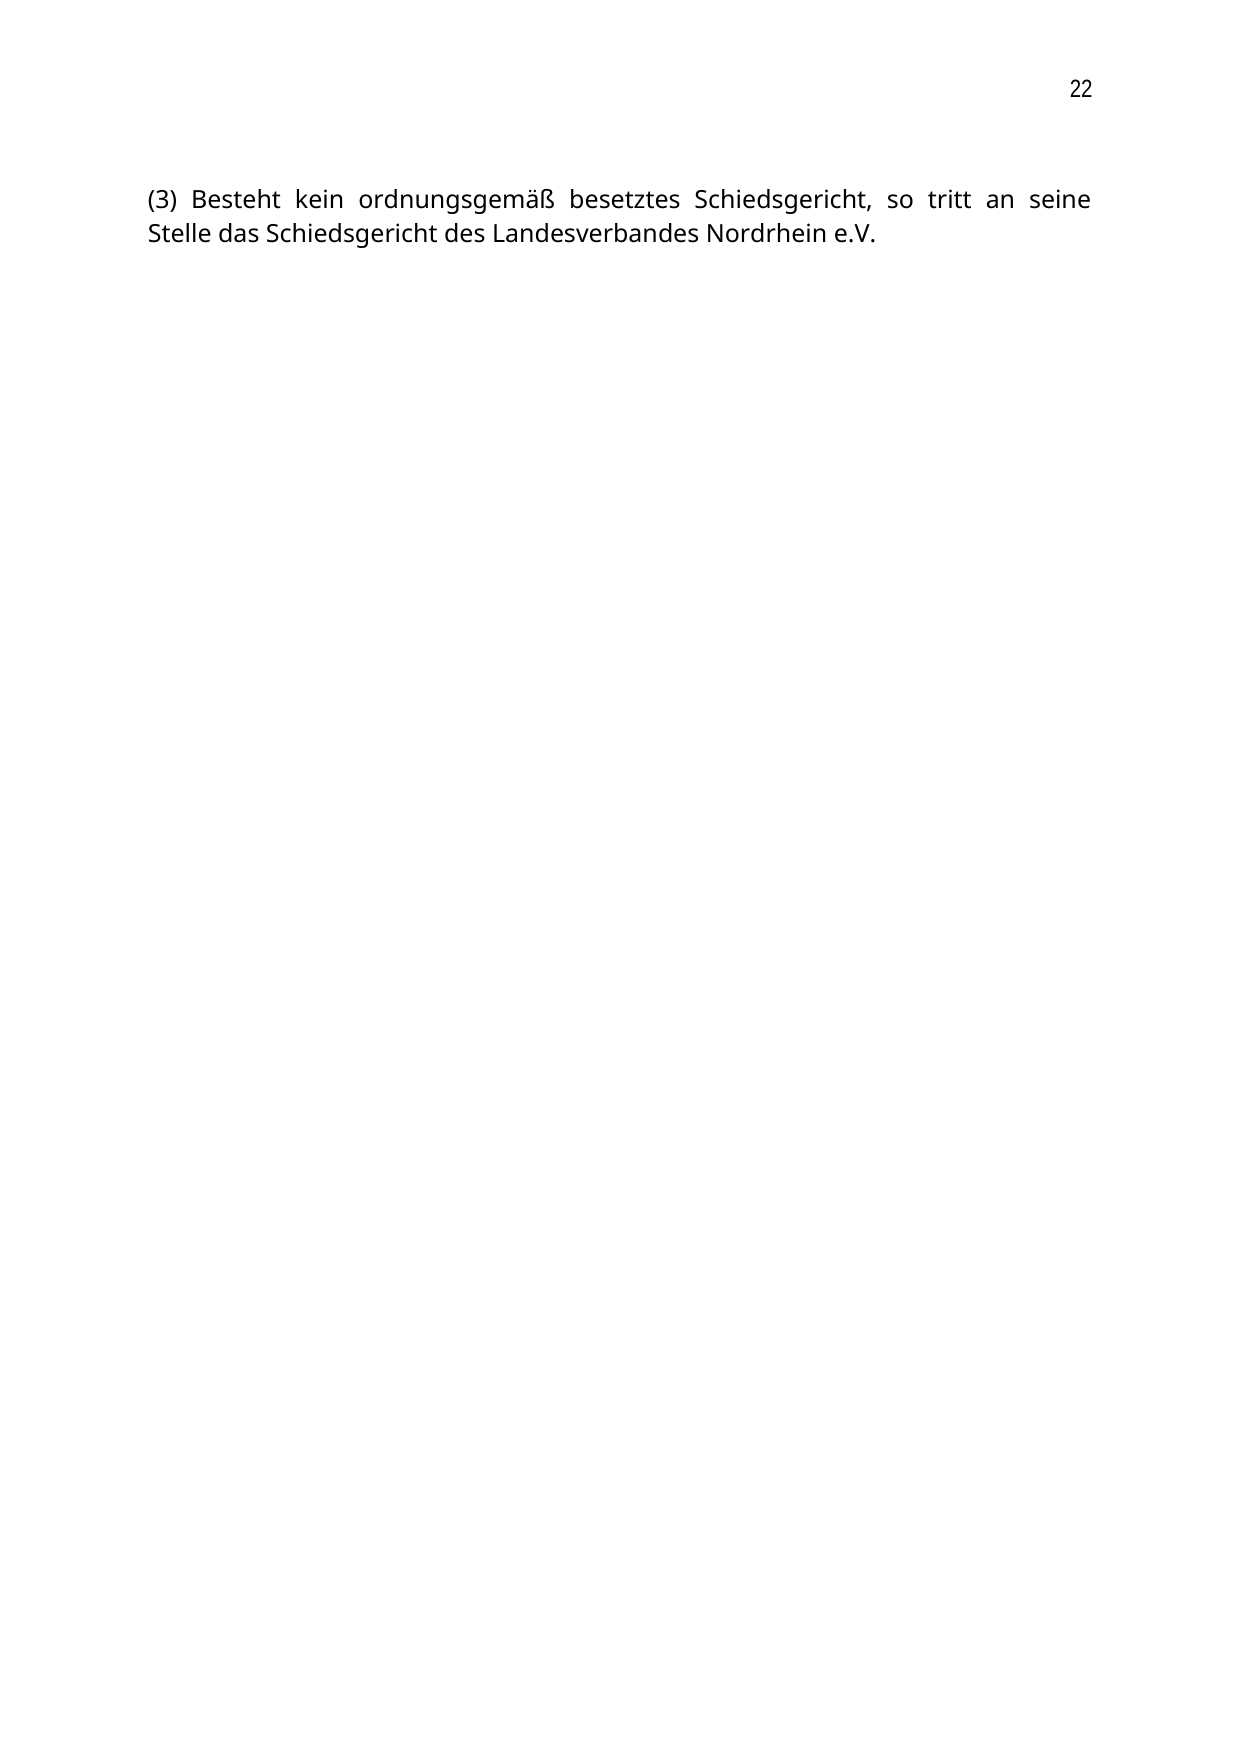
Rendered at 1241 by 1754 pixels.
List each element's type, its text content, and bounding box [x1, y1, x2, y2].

text (3) Besteht kein ordnungsgemäß besetztes Schiedsgericht, so tritt an seine Stelle das Schiedsgericht des Landesverbandes Nordrhein e.V. [148, 182, 1092, 250]
